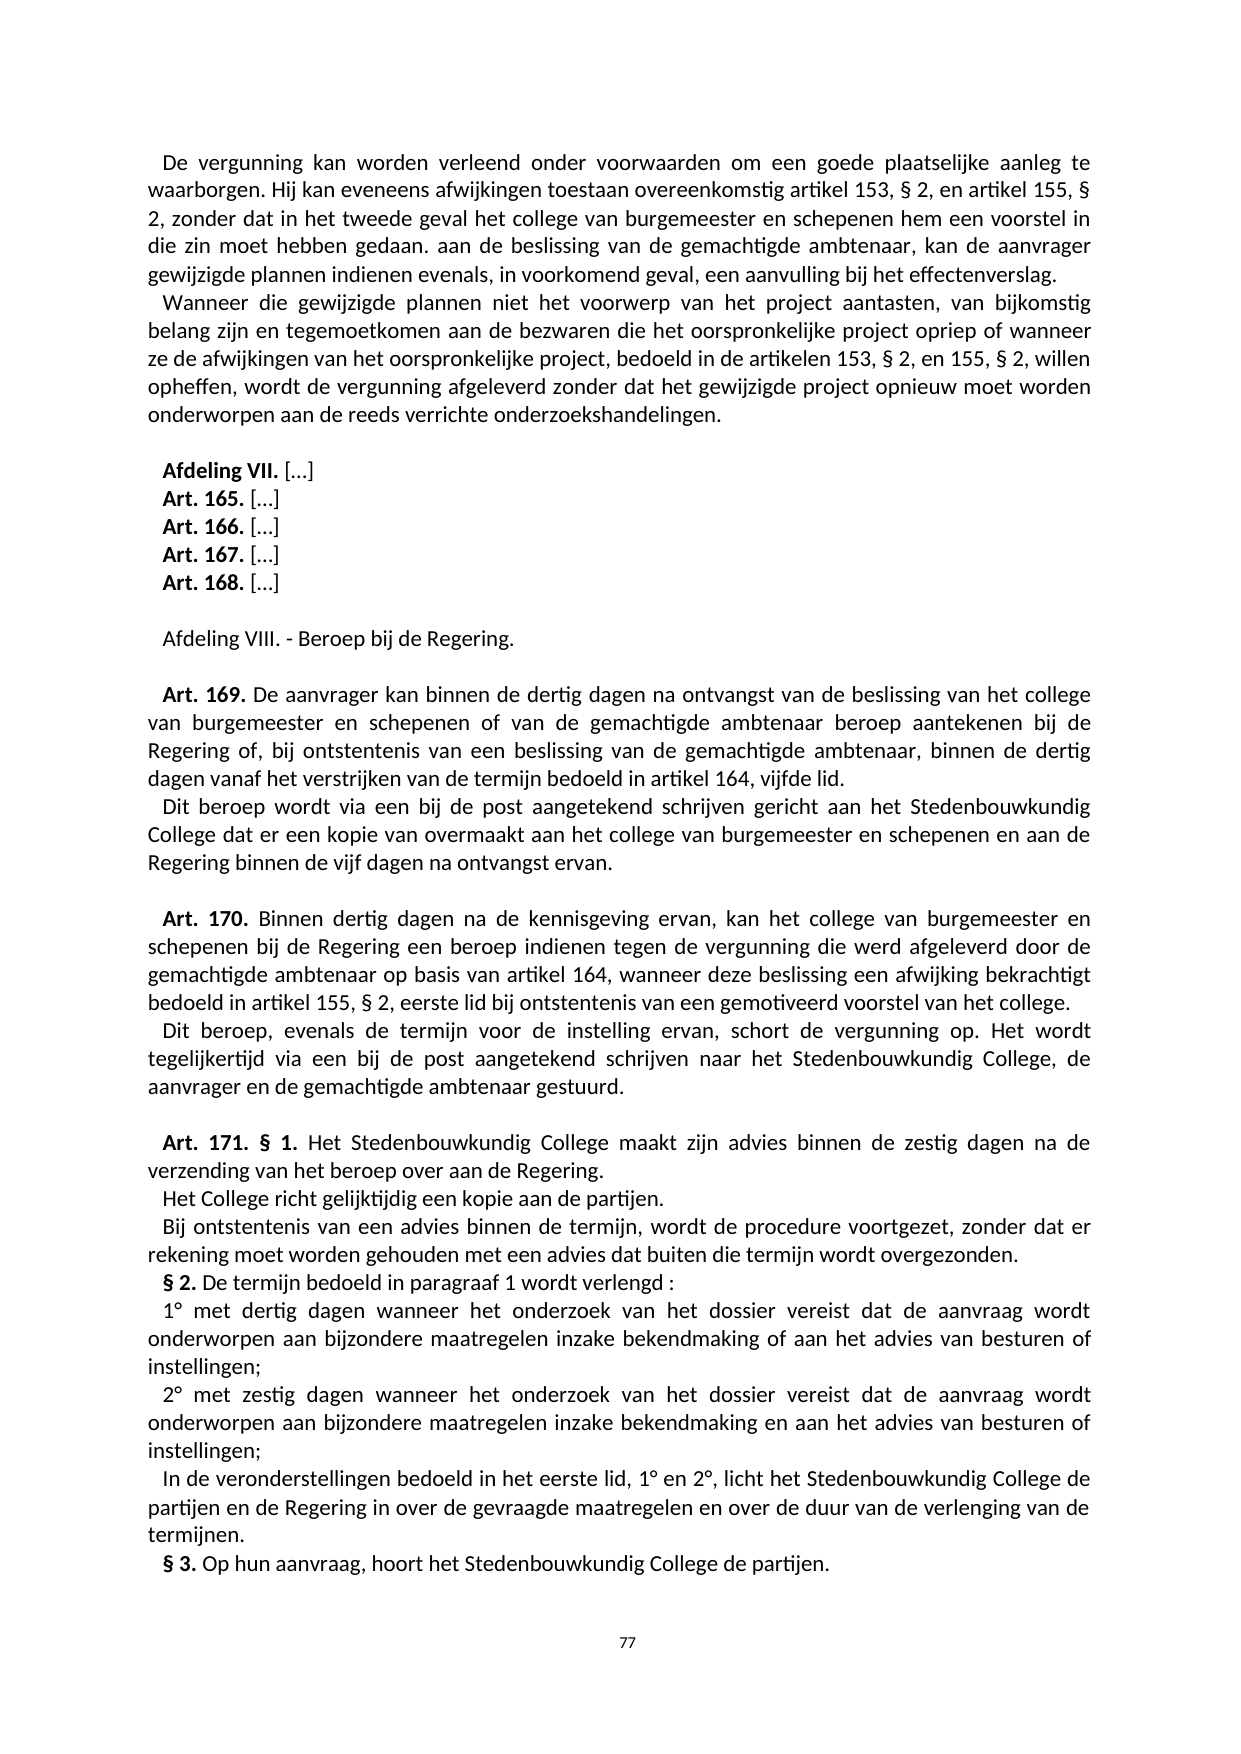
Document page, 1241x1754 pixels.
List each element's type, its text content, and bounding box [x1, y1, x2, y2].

text Art. 171. § 1. Het Stedenbouwkundig College maakt zijn advies binnen de zestig dagen na de verzending van het beroep over aan de Regering. [148, 1128, 1093, 1184]
text Wanneer die gewijzigde plannen niet het voorwerp van het project aantasten, van bijkomstig belang zijn en tegemoetkomen aan de bezwaren die het oorspronkelijke project opriep of wanneer ze de afwijkingen van het oorspronkelijke project, bedoeld in de artikelen 153, § 2, en 155, § 2, willen opheffen, wordt de vergunning afgeleverd zonder dat het gewijzigde project opnieuw moet worden onderworpen aan de reeds verrichte onderzoekshandelingen. [148, 288, 1093, 428]
text De vergunning kan worden verleend onder voorwaarden om een goede plaatselijke aanleg te waarborgen. Hij kan eveneens afwijkingen toestaan overeenkomstig artikel 153, § 2, en artikel 155, § 2, zonder dat in het tweede geval het college van burgemeester en schepenen hem een voorstel in die zin moet hebben gedaan. aan de beslissing van de gemachtigde ambtenaar, kan de aanvrager gewijzigde plannen indienen evenals, in voorkomend geval, een aanvulling bij het effectenverslag. [148, 148, 1093, 288]
text 2° met zestig dagen wanneer het onderzoek van het dossier vereist dat de aanvraag wordt onderworpen aan bijzondere maatregelen inzake bekendmaking en aan het advies van besturen of instellingen; [148, 1381, 1093, 1464]
text Dit beroep, evenals de termijn voor de instelling ervan, schort de vergunning op. Het wordt tegelijkertijd via een bij de post aangetekend schrijven naar het Stedenbouwkundig College, de aanvrager en de gemachtigde ambtenaar gestuurd. [148, 1016, 1093, 1100]
text 1° met dertig dagen wanneer het onderzoek van het dossier vereist dat de aanvraag wordt onderworpen aan bijzondere maatregelen inzake bekendmaking of aan het advies van besturen of instellingen; [148, 1296, 1093, 1381]
text Bij ontstentenis van een advies binnen de termijn, wordt de procedure voortgezet, zonder dat er rekening moet worden gehouden met een advies dat buiten die termijn wordt overgezonden. [148, 1212, 1093, 1268]
text Dit beroep wordt via een bij de post aangetekend schrijven gericht aan het Stedenbouwkundig College dat er een kopie van overmaakt aan het college van burgemeester en schepenen en aan de Regering binnen de vijf dagen na ontvangst ervan. [148, 792, 1093, 876]
text Art. 168. […] [148, 568, 1093, 596]
text Het College richt gelijktijdig een kopie aan de partijen. [148, 1184, 1093, 1212]
text Art. 167. […] [148, 540, 1093, 568]
text In de veronderstellingen bedoeld in het eerste lid, 1° en 2°, licht het Stedenbouwkundig College de partijen en de Regering in over de gevraagde maatregelen en over de duur van de verlenging van de termijnen. [148, 1464, 1093, 1549]
text Art. 165. […] [148, 484, 1093, 512]
subtitle Afdeling VII. […] [148, 456, 1093, 484]
text Art. 170. Binnen dertig dagen na de kennisgeving ervan, kan het college van burgemeester en schepenen bij de Regering een beroep indienen tegen de vergunning die werd afgeleverd door de gemachtigde ambtenaar op basis van artikel 164, wanneer deze beslissing een afwijking bekrachtigt bedoeld in artikel 155, § 2, eerste lid bij ontstentenis van een gemotiveerd voorstel van het college. [148, 904, 1093, 1016]
text § 3. Op hun aanvraag, hoort het Stedenbouwkundig College de partijen. [148, 1549, 1093, 1577]
text Afdeling VIII. - Beroep bij de Regering. [148, 624, 1093, 652]
text Art. 169. De aanvrager kan binnen de dertig dagen na ontvangst van de beslissing van het college van burgemeester en schepenen of van de gemachtigde ambtenaar beroep aantekenen bij de Regering of, bij ontstentenis van een beslissing van de gemachtigde ambtenaar, binnen de dertig dagen vanaf het verstrijken van de termijn bedoeld in artikel 164, vijfde lid. [148, 680, 1093, 792]
text § 2. De termijn bedoeld in paragraaf 1 wordt verlengd : [148, 1268, 1093, 1296]
text Art. 166. […] [148, 512, 1093, 540]
